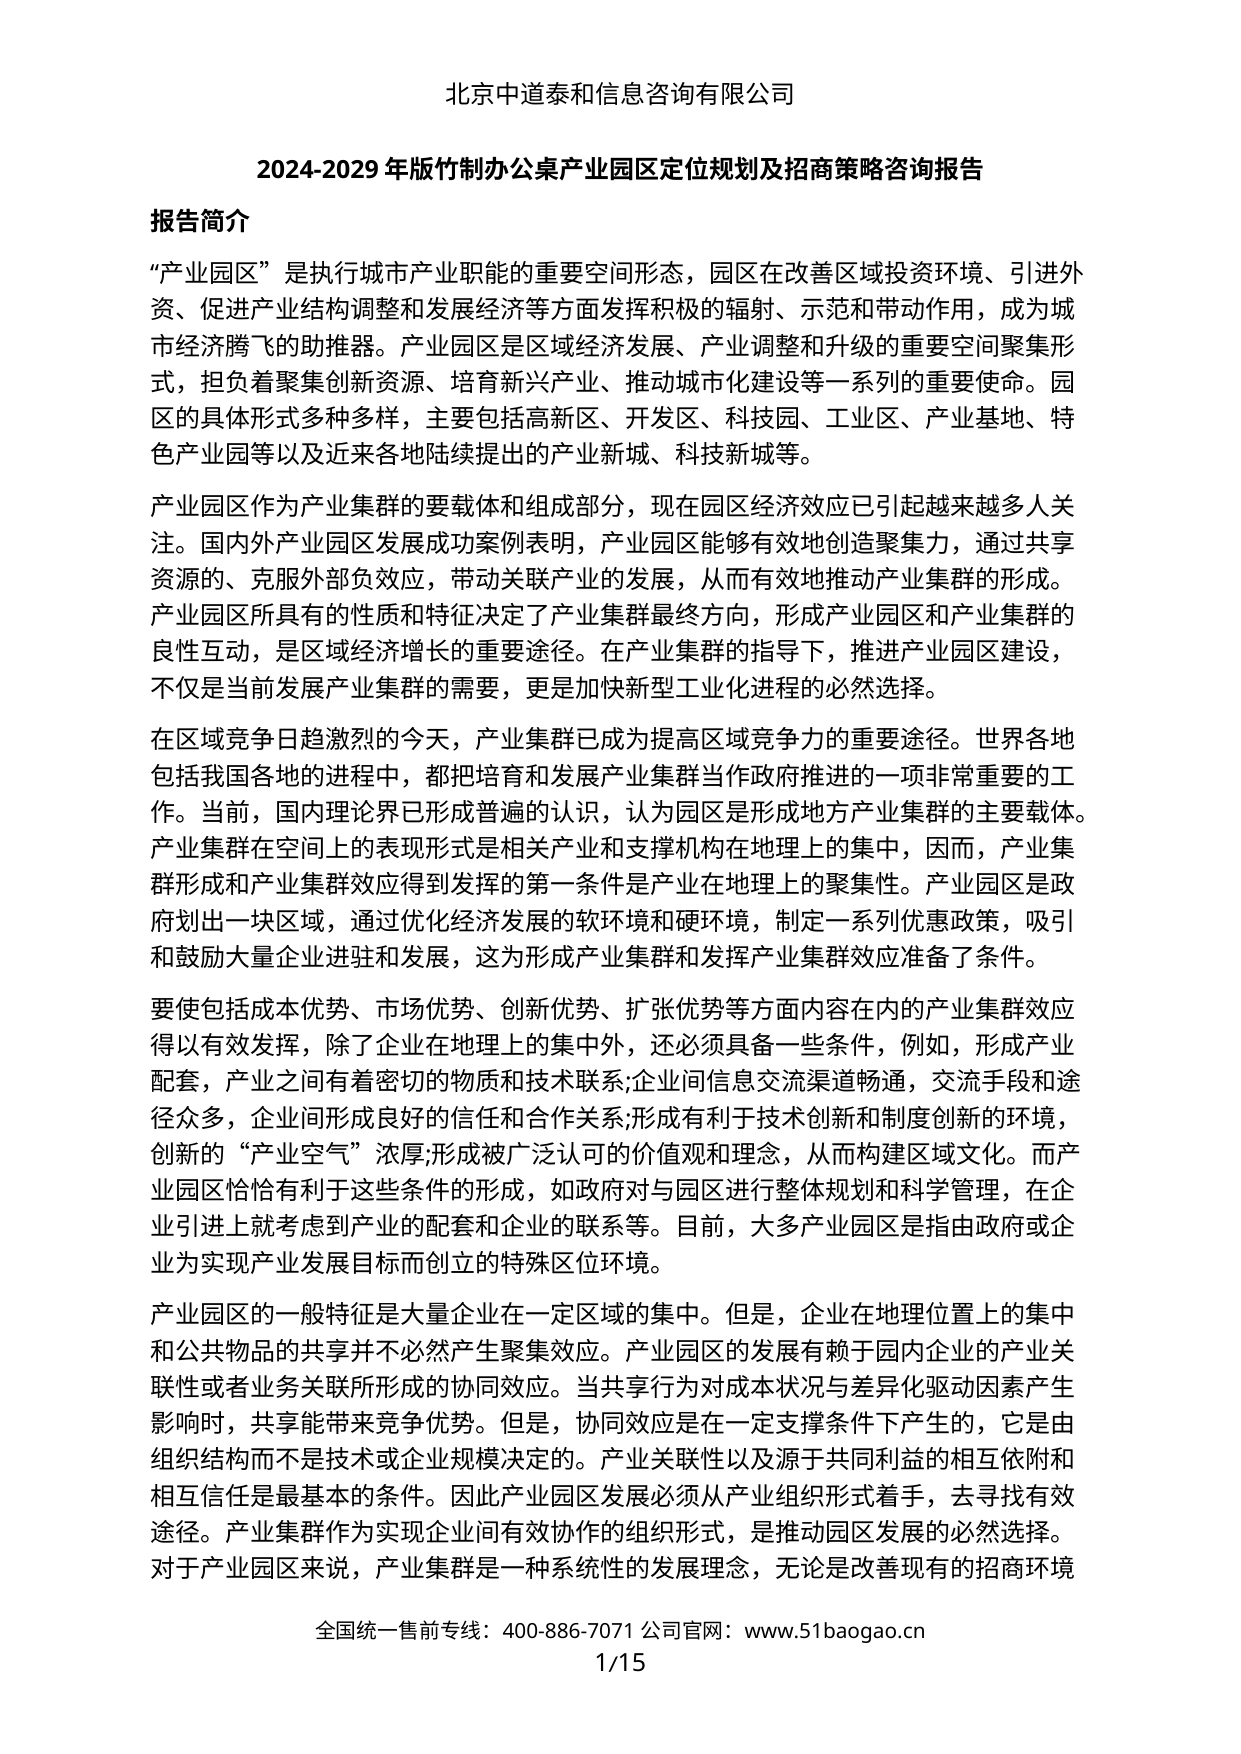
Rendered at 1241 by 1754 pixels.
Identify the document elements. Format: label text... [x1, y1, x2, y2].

text 2024-2029年版竹制办公桌产业园区定位规划及招商策略咨询报告 [150, 150, 1090, 186]
text 产业园区作为产业集群的要载体和组成部分，现在园区经济效应已引起越来越多人关注。国内外产业园区发展成功案例表明，产业园区能够有效地创造聚集力，通过共享资源的、克服外部负效应，带动关联产业的发展，从而有效地推动产业集群的形成。产业园区所具有的性质和特征决定了产业集群最终方向，形成产业园区和产业集群的良性互动，是区域经济增长的重要途径。在产业集群的指导下，推进产业园区建设，不仅是当前发展产业集群的需要，更是加快新型工业化进程的必然选择。 [150, 487, 1090, 704]
text 要使包括成本优势、市场优势、创新优势、扩张优势等方面内容在内的产业集群效应得以有效发挥，除了企业在地理上的集中外，还必须具备一些条件，例如，形成产业配套，产业之间有着密切的物质和技术联系;企业间信息交流渠道畅通，交流手段和途径众多，企业间形成良好的信任和合作关系;形成有利于技术创新和制度创新的环境，创新的“产业空气”浓厚;形成被广泛认可的价值观和理念，从而构建区域文化。而产业园区恰恰有利于这些条件的形成，如政府对与园区进行整体规划和科学管理，在企业引进上就考虑到产业的配套和企业的联系等。目前，大多产业园区是指由政府或企业为实现产业发展目标而创立的特殊区位环境。 [150, 989, 1090, 1279]
text 报告简介 [150, 202, 1090, 238]
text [150, 1295, 1090, 1585]
text “产业园区”是执行城市产业职能的重要空间形态，园区在改善区域投资环境、引进外资、促进产业结构调整和发展经济等方面发挥积极的辐射、示范和带动作用，成为城市经济腾飞的助推器。产业园区是区域经济发展、产业调整和升级的重要空间聚集形式，担负着聚集创新资源、培育新兴产业、推动城市化建设等一系列的重要使命。园区的具体形式多种多样，主要包括高新区、开发区、科技园、工业区、产业基地、特色产业园等以及近来各地陆续提出的产业新城、科技新城等。 [150, 254, 1090, 471]
text 在区域竞争日趋激烈的今天，产业集群已成为提高区域竞争力的重要途径。世界各地包括我国各地的进程中，都把培育和发展产业集群当作政府推进的一项非常重要的工作。当前，国内理论界已形成普遍的认识，认为园区是形成地方产业集群的主要载体。产业集群在空间上的表现形式是相关产业和支撑机构在地理上的集中，因而，产业集群形成和产业集群效应得到发挥的第一条件是产业在地理上的聚集性。产业园区是政府划出一块区域，通过优化经济发展的软环境和硬环境，制定一系列优惠政策，吸引和鼓励大量企业进驻和发展，这为形成产业集群和发挥产业集群效应准备了条件。 [150, 720, 1090, 974]
